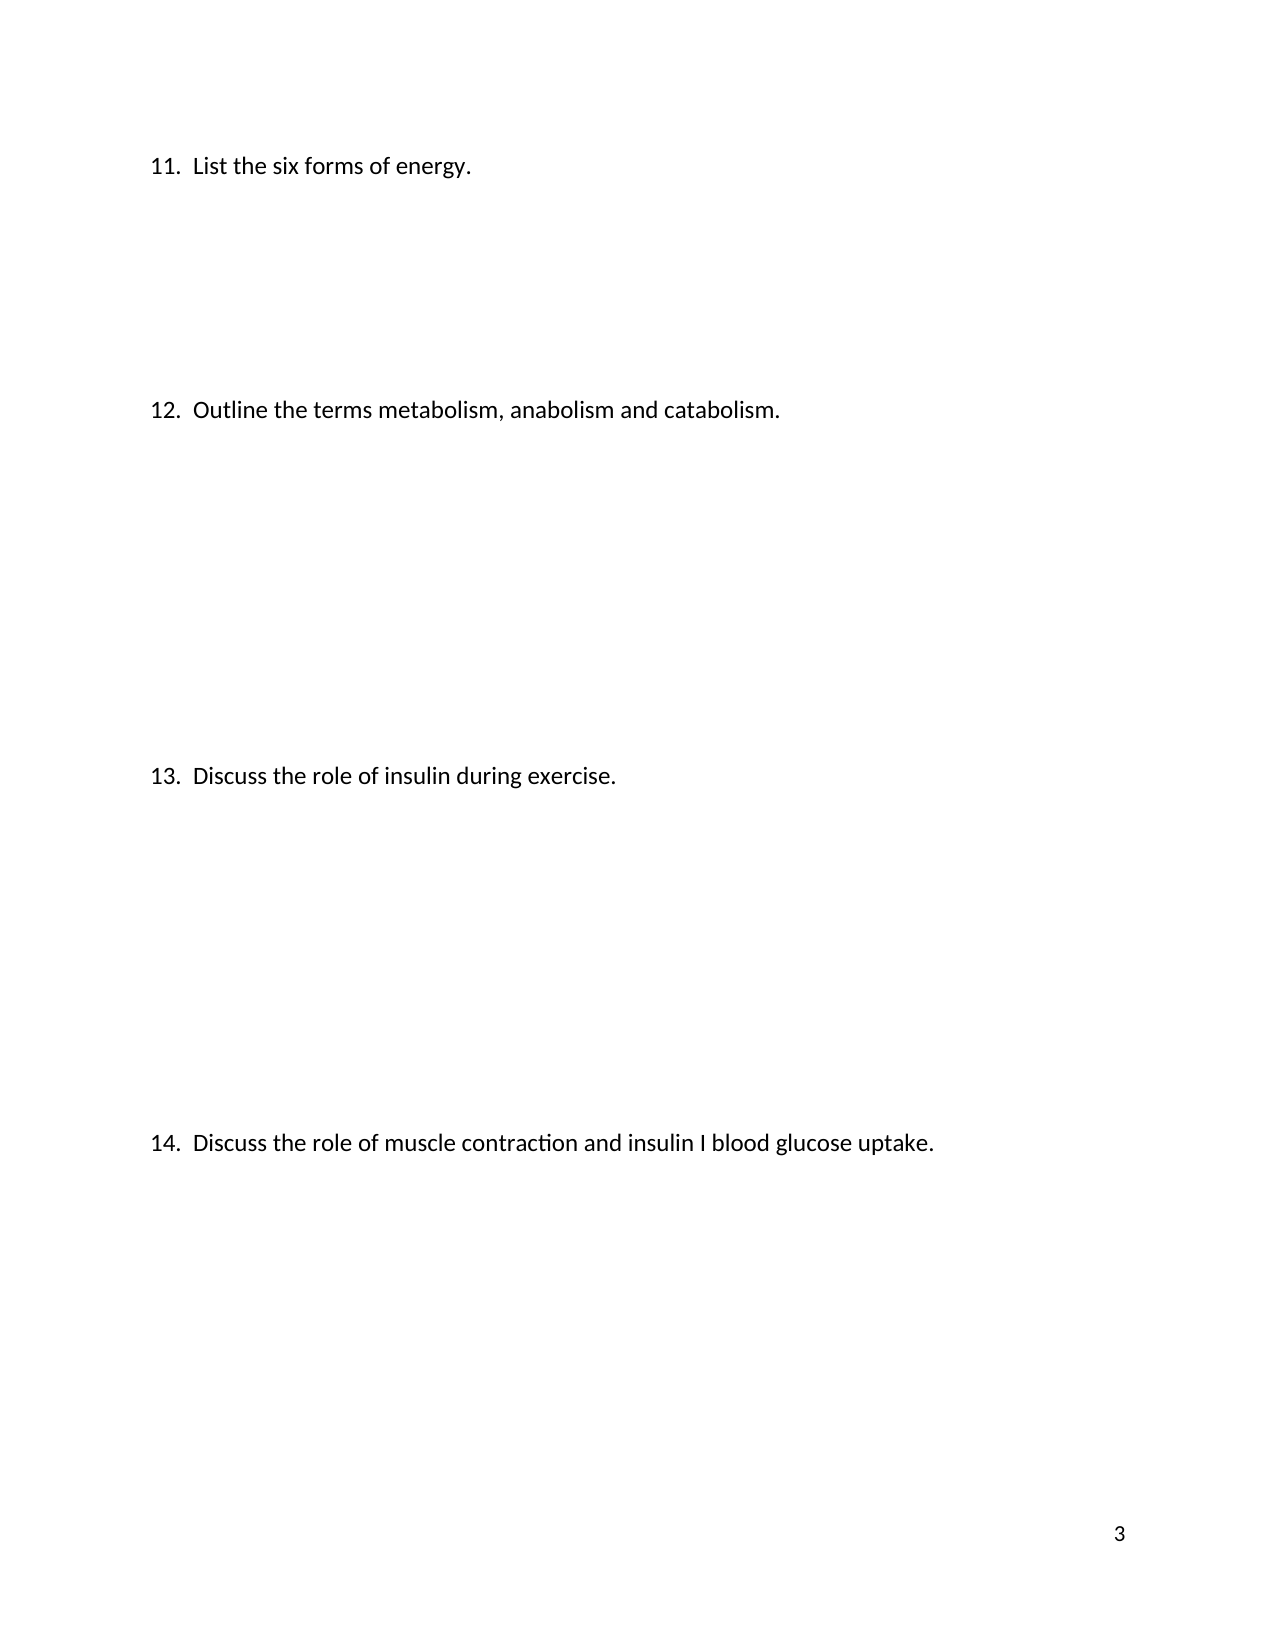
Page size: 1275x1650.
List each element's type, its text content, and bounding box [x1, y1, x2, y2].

text 13. Discuss the role of insulin during exercise. [150, 760, 1125, 791]
text 14. Discuss the role of muscle contraction and insulin I blood glucose uptake. [150, 1127, 1125, 1157]
text 11. List the six forms of energy. [150, 150, 1125, 181]
text 12. Outline the terms metabolism, anabolism and catabolism. [150, 394, 1125, 425]
